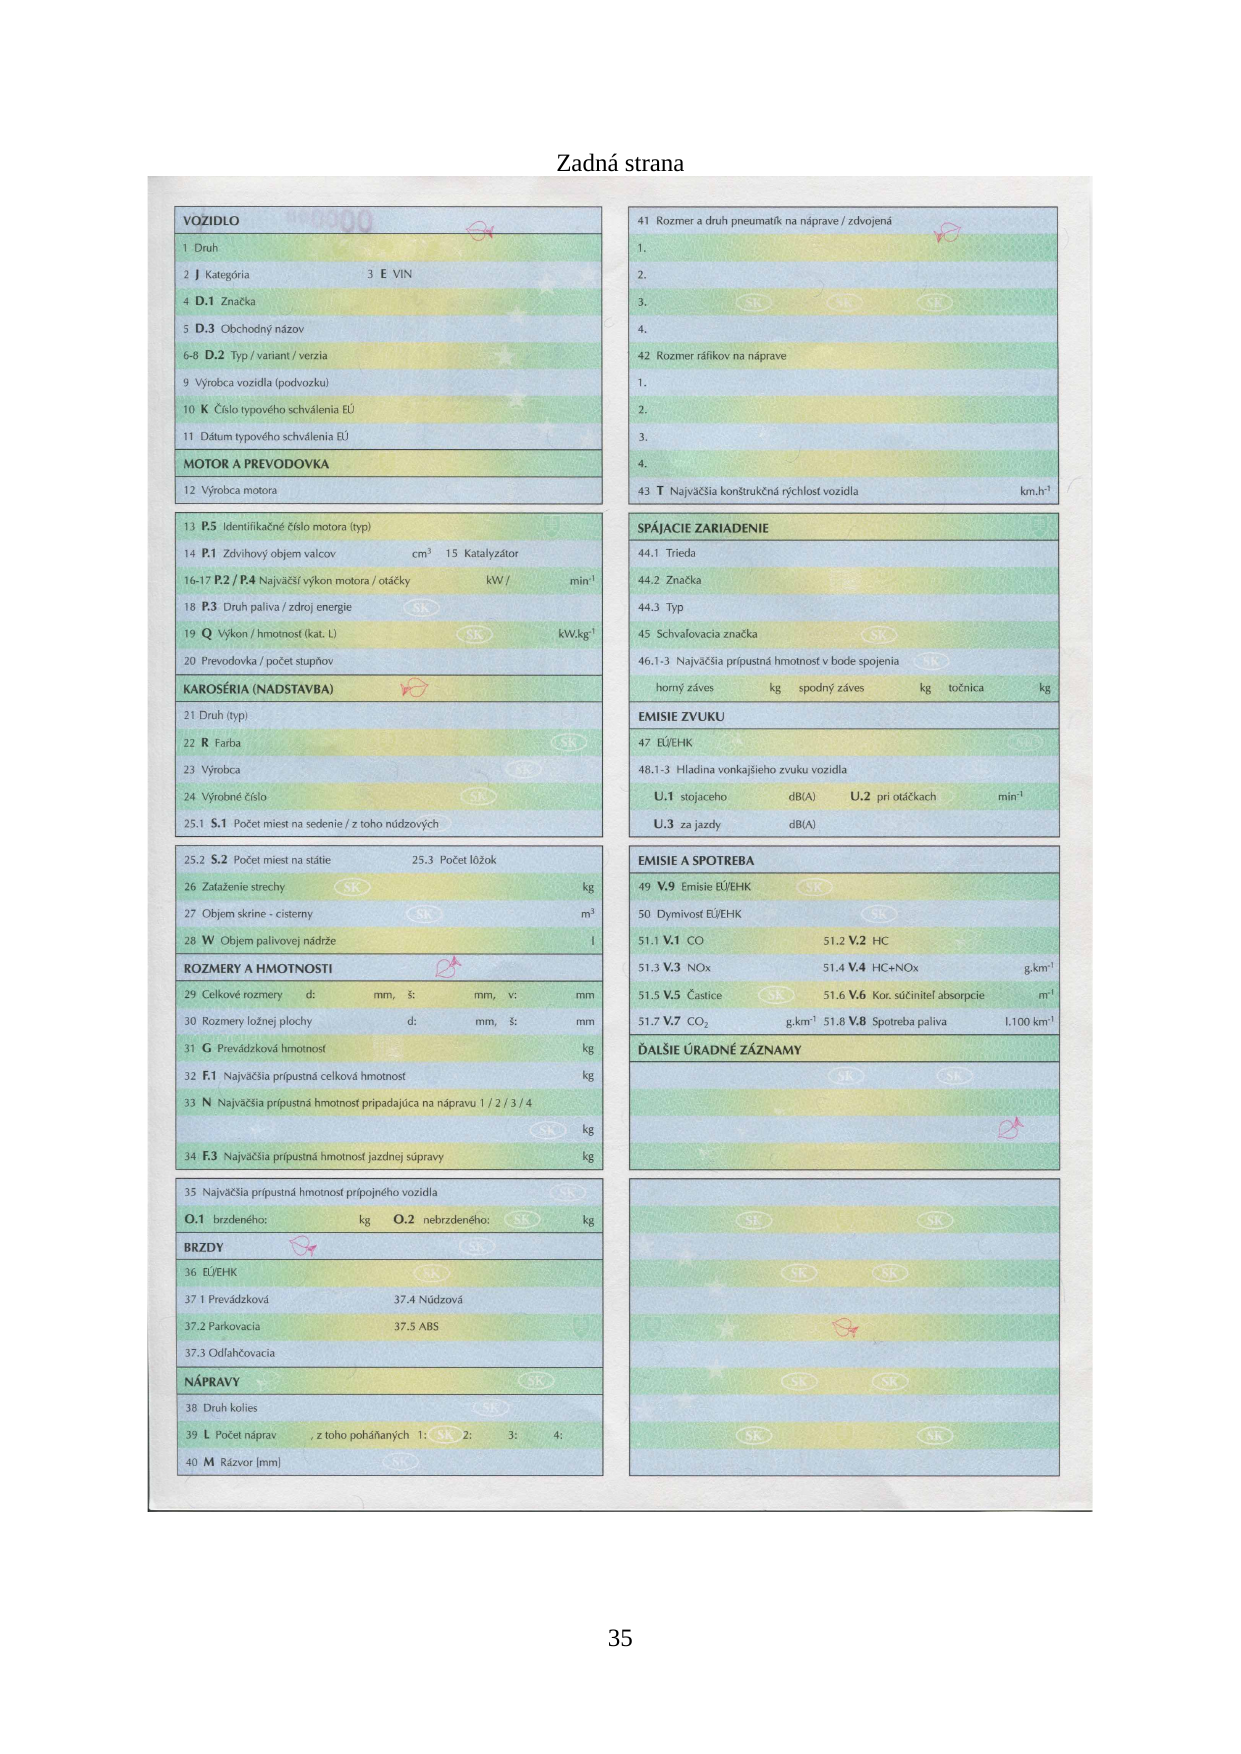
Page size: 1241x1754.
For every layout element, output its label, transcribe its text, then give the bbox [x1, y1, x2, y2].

picture [147, 176, 1093, 1512]
text Zadná strana [148, 148, 1093, 176]
